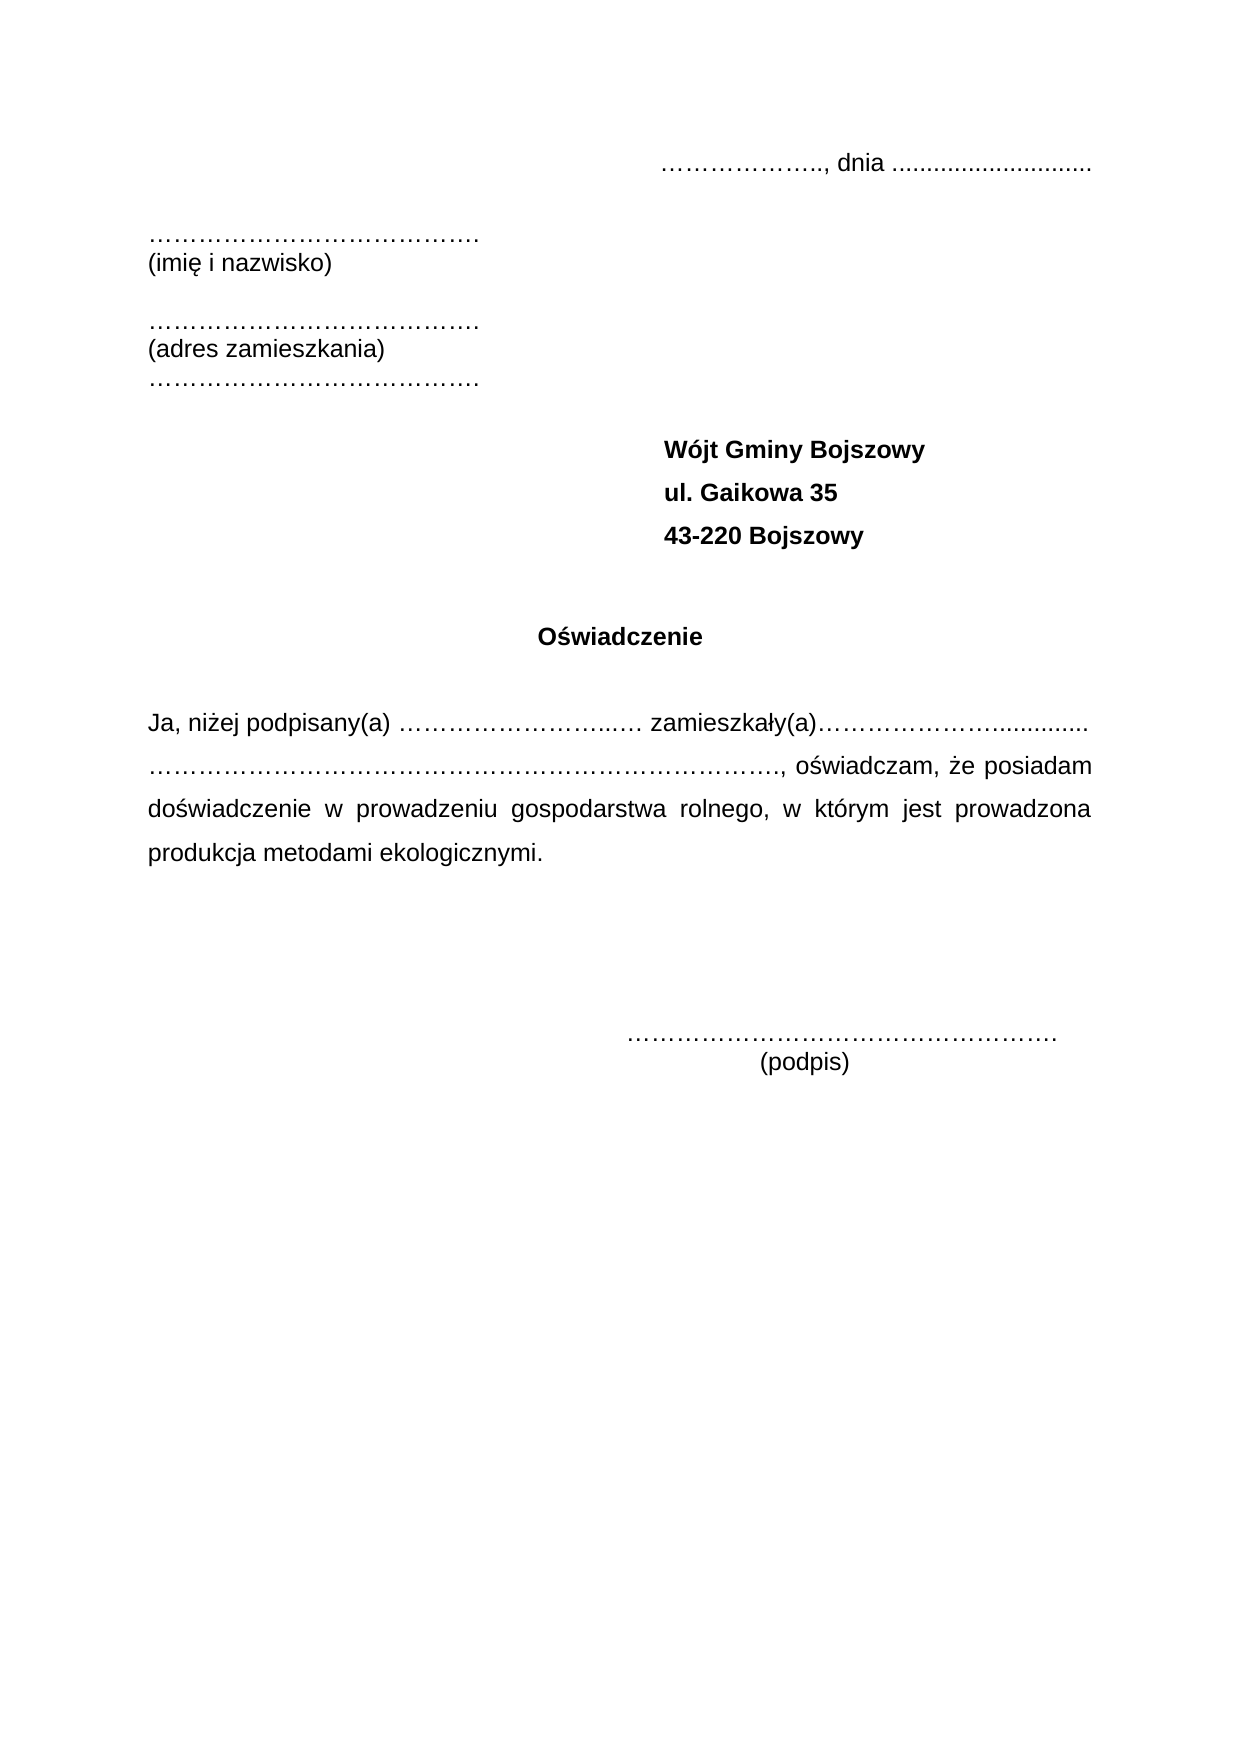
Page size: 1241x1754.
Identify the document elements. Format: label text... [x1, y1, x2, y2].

text 43-220 Bojszowy [590, 521, 1093, 550]
text ……………….., dnia ............................. [148, 148, 1093, 176]
text (adres zamieszkania) [148, 334, 1093, 363]
text Oświadczenie [148, 622, 1093, 651]
text ……………………………………………. (podpis) [517, 1018, 1093, 1076]
text …………………………………. [148, 363, 1093, 392]
subtitle Ja, niżej podpisany(a) ……………………...… zamieszkały(a)………………….............. [148, 708, 1093, 737]
text Wójt Gminy Bojszowy [590, 435, 1093, 464]
text …………………………………. [148, 306, 1093, 334]
text …………………………………. [148, 219, 1093, 248]
text …………………………………………………………………., oświadczam, że posiadam doświadczenie w prowadzeniu gospodarstwa rolnego, w którym jest prowadzona produkcja metodami ekologicznymi. [148, 751, 1093, 866]
text ul. Gaikowa 35 [590, 478, 1093, 507]
text (imię i nazwisko) [148, 248, 1093, 277]
